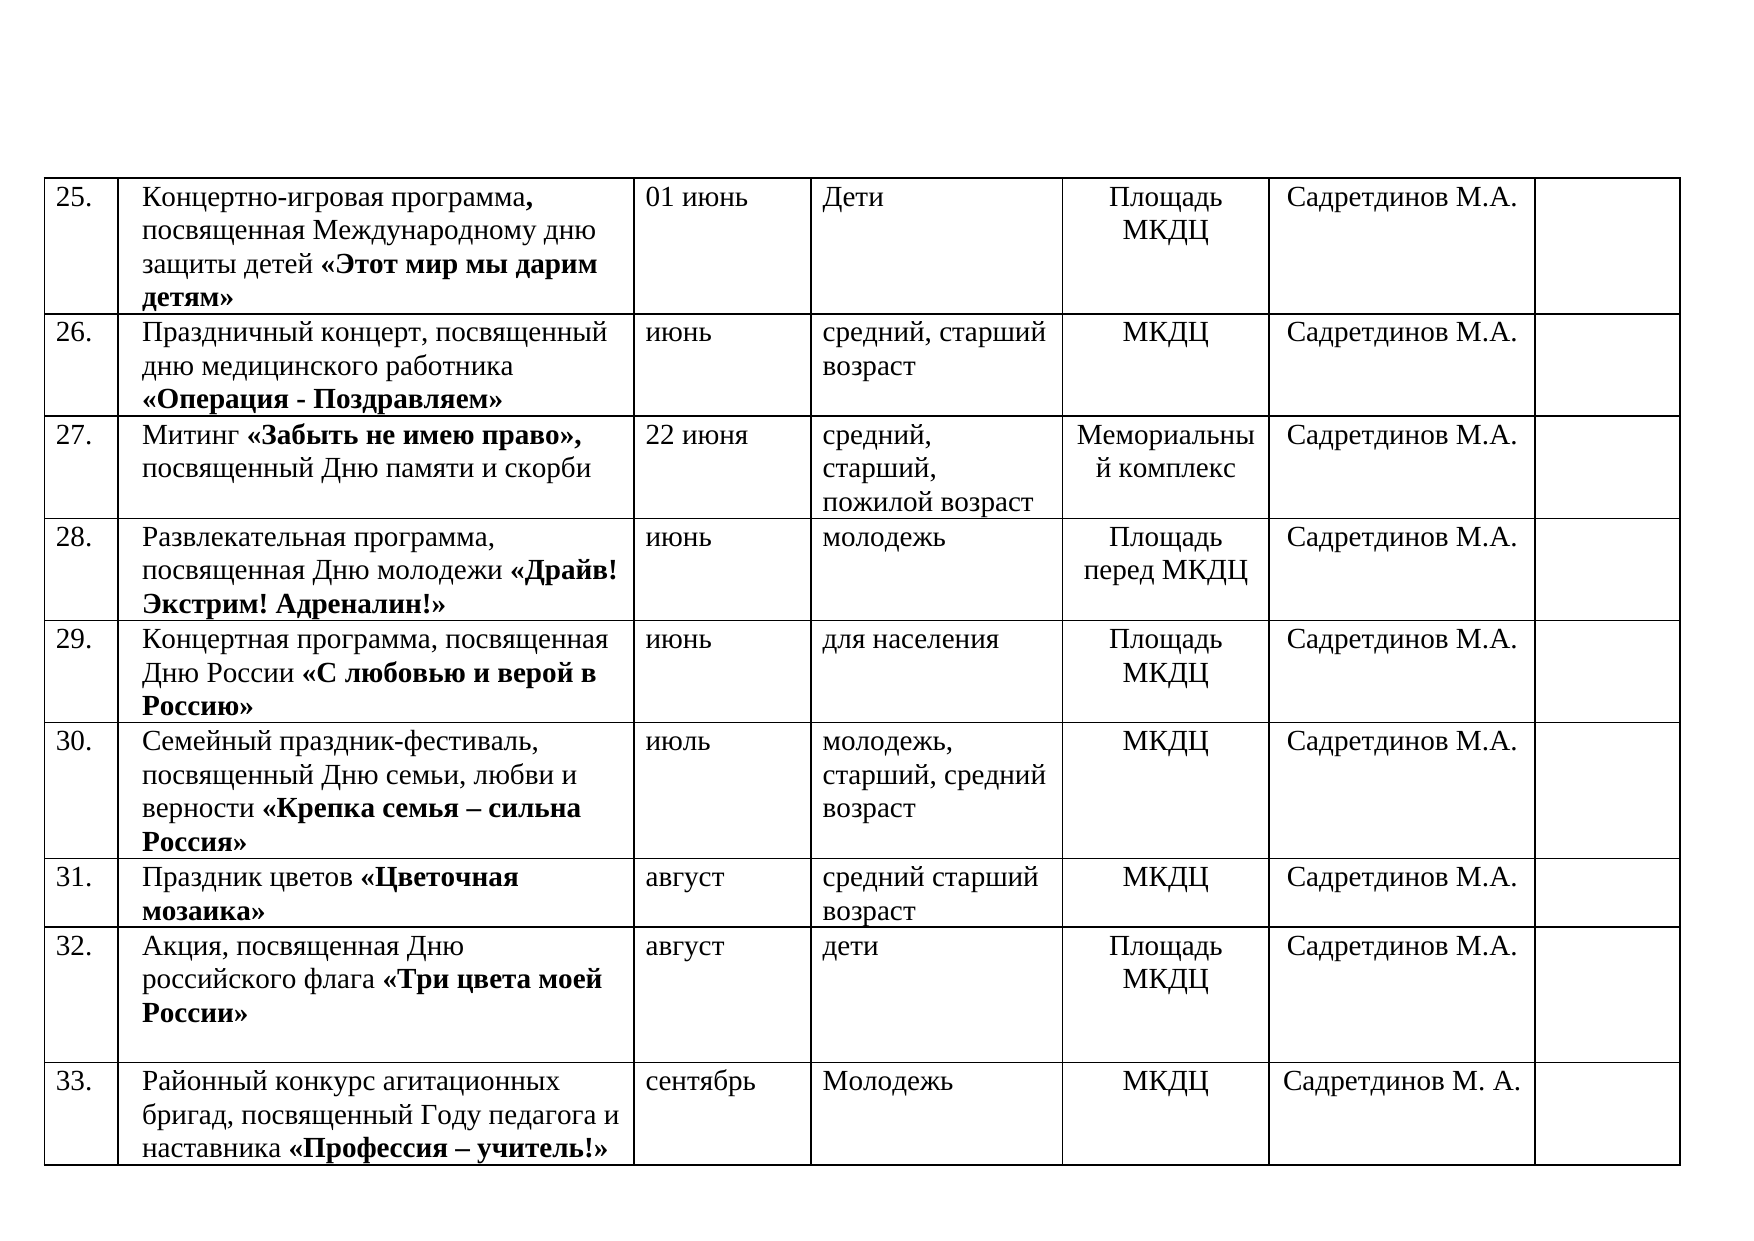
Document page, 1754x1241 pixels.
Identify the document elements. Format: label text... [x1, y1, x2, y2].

table_cell Акция, посвященная Дню российского флага «Три цвета моей России» [119, 928, 633, 1062]
table_cell МКДЦ [1063, 723, 1268, 857]
table_cell [1536, 1063, 1679, 1164]
table_cell Садретдинов М.А. [1270, 179, 1534, 313]
table_cell 29. [45, 621, 117, 722]
table_cell Площадь МКДЦ [1063, 928, 1268, 1062]
table_cell 01 июнь [635, 179, 810, 313]
table_cell [1536, 417, 1679, 517]
table_cell 28. [45, 519, 117, 619]
table_cell Садретдинов М.А. [1270, 723, 1534, 857]
table_cell 31. [45, 859, 117, 926]
table_cell Садретдинов М.А. [1270, 315, 1534, 415]
table_cell 30. [45, 723, 117, 857]
table_cell [1536, 723, 1679, 857]
table_cell МКДЦ [1063, 1063, 1268, 1164]
table_cell [1536, 859, 1679, 926]
table_cell 33. [45, 1063, 117, 1164]
table_cell июнь [635, 519, 810, 619]
table_cell Площадь МКДЦ [1063, 621, 1268, 722]
table_cell МКДЦ [1063, 315, 1268, 415]
table_cell июль [635, 723, 810, 857]
table_cell Садретдинов М.А. [1270, 417, 1534, 517]
table_cell 22 июня [635, 417, 810, 517]
table_cell МКДЦ [1063, 859, 1268, 926]
table_cell Площадь МКДЦ [1063, 179, 1268, 313]
table_cell Концертно-игровая программа, посвященная Международному дню защиты детей «Этот мир мы дарим детям» [119, 179, 633, 313]
table_cell 26. [45, 315, 117, 415]
table_cell Садретдинов М.А. [1270, 859, 1534, 926]
table_cell Садретдинов М.А. [1270, 519, 1534, 619]
table_cell Районный конкурс агитационных бригад, посвященный Году педагога и наставника «Профессия – учитель!» [119, 1063, 633, 1164]
table_cell Семейный праздник-фестиваль, посвященный Дню семьи, любви и верности «Крепка семья – сильна Россия» [119, 723, 633, 857]
table_cell Концертная программа, посвященная Дню России «С любовью и верой в Россию» [119, 621, 633, 722]
table_cell молодежь [812, 519, 1062, 619]
table_cell август [635, 928, 810, 1062]
table_cell 27. [45, 417, 117, 517]
table_cell 32. [45, 928, 117, 1062]
table_cell Садретдинов М. А. [1270, 1063, 1534, 1164]
table_cell Дети [812, 179, 1062, 313]
table_cell средний, старший, пожилой возраст [812, 417, 1062, 517]
table_cell Мемориальный комплекс [1063, 417, 1268, 517]
table_cell [1536, 179, 1679, 313]
table_cell [1536, 621, 1679, 722]
table_cell Садретдинов М.А. [1270, 621, 1534, 722]
table_cell июнь [635, 315, 810, 415]
table_cell Площадь перед МКДЦ [1063, 519, 1268, 619]
table_cell [1536, 519, 1679, 619]
table_cell Праздник цветов «Цветочная мозаика» [119, 859, 633, 926]
table_cell средний старший возраст [812, 859, 1062, 926]
table_cell Праздничный концерт, посвященный дню медицинского работника «Операция - Поздравляем» [119, 315, 633, 415]
table_cell Митинг «Забыть не имею право», посвященный Дню памяти и скорби [119, 417, 633, 517]
table_cell молодежь, старший, средний возраст [812, 723, 1062, 857]
table_cell август [635, 859, 810, 926]
table_cell Развлекательная программа, посвященная Дню молодежи «Драйв! Экстрим! Адреналин!» [119, 519, 633, 619]
table_cell 25. [45, 179, 117, 313]
table_cell для населения [812, 621, 1062, 722]
table_cell сентябрь [635, 1063, 810, 1164]
table_cell [1536, 315, 1679, 415]
table_cell дети [812, 928, 1062, 1062]
table_cell июнь [635, 621, 810, 722]
table_cell Садретдинов М.А. [1270, 928, 1534, 1062]
table_cell Молодежь [812, 1063, 1062, 1164]
table_cell средний, старший возраст [812, 315, 1062, 415]
table_cell [1536, 928, 1679, 1062]
